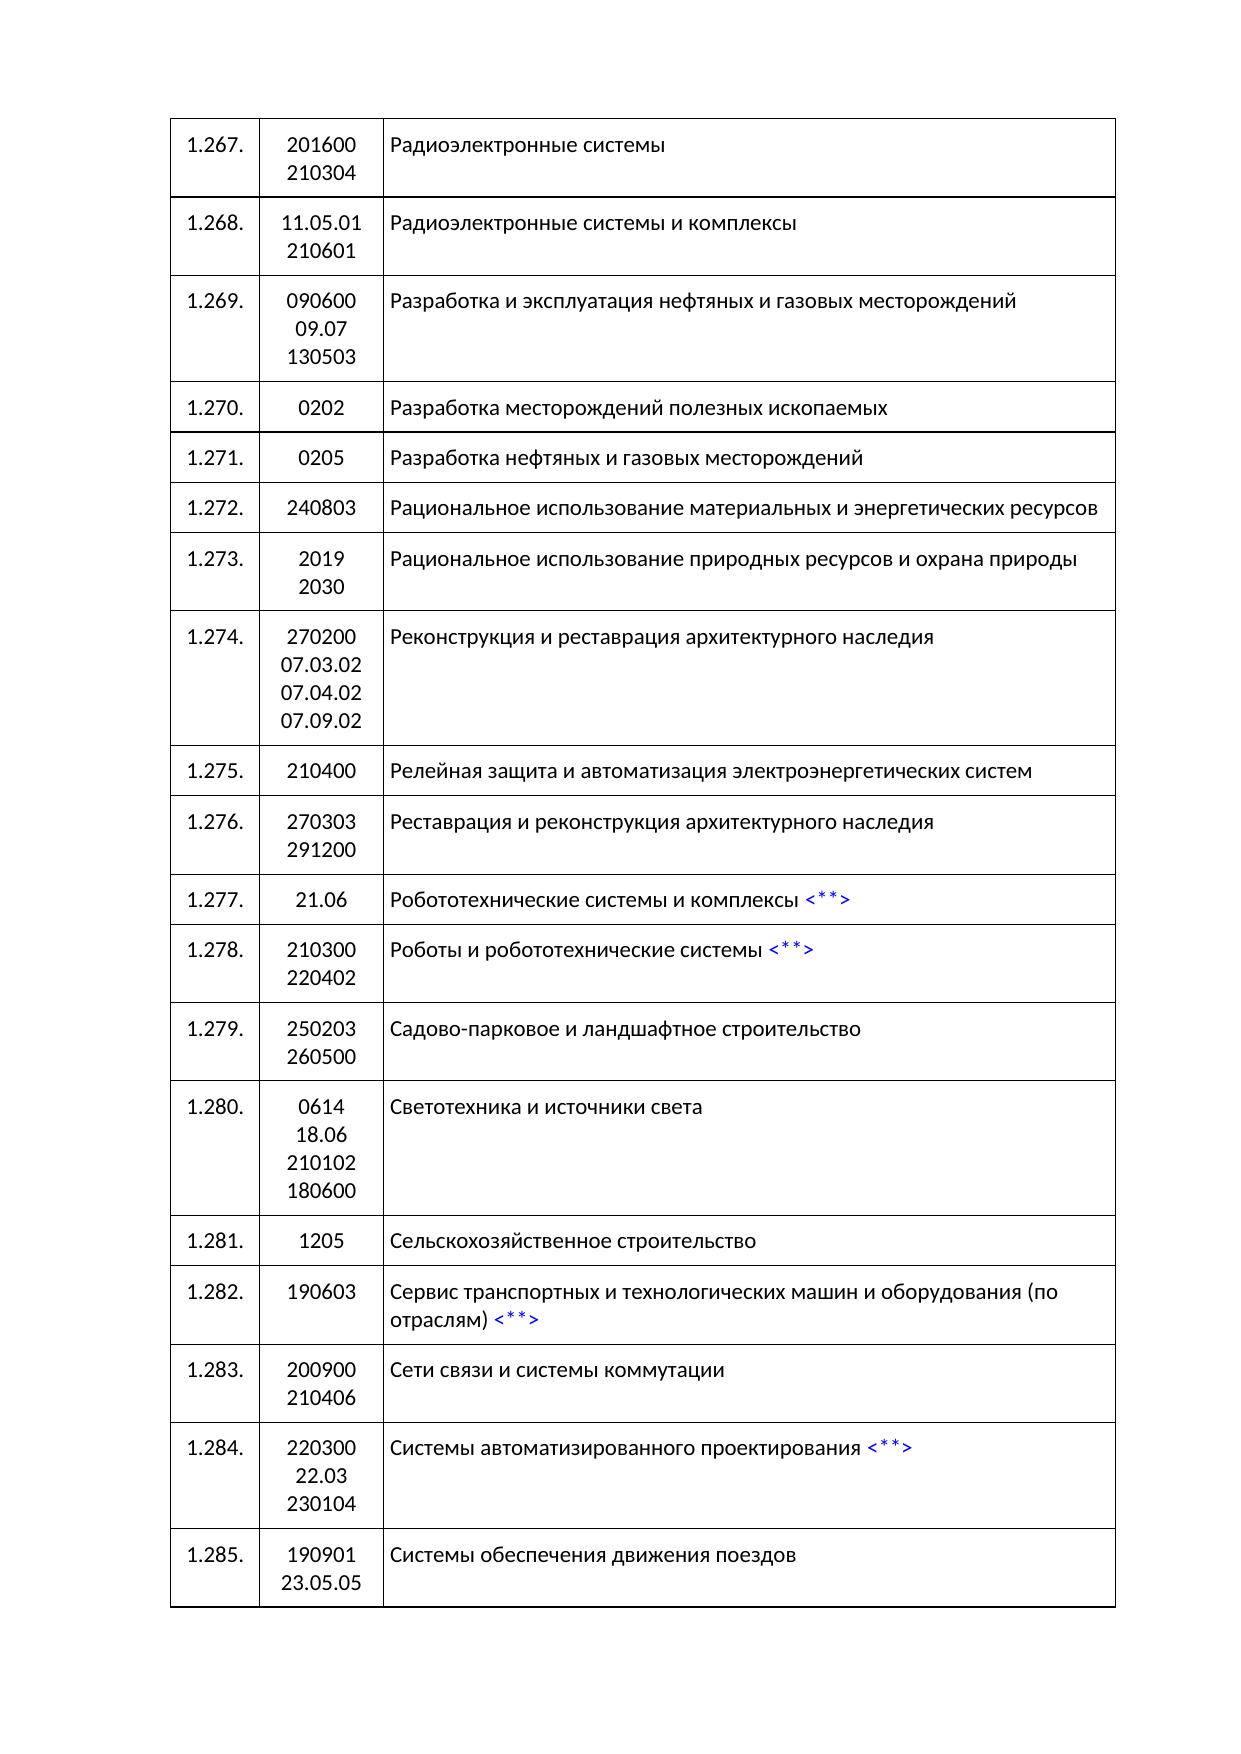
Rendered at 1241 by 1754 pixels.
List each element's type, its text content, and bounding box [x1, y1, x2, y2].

table_cell 1.268. [171, 198, 259, 275]
table_cell 1.269. [171, 276, 259, 381]
table_cell Реставрация и реконструкция архитектурного наследия [384, 796, 1115, 873]
table_cell 1.278. [171, 925, 259, 1002]
table_cell 270200 07.03.02 07.04.02 07.09.02 [260, 611, 383, 745]
table_cell 1.279. [171, 1003, 259, 1080]
table_cell 1.277. [171, 875, 259, 924]
table_cell 1.276. [171, 796, 259, 873]
table_cell 1.271. [171, 433, 259, 482]
table_cell 1205 [260, 1216, 383, 1265]
table_cell 240803 [260, 483, 383, 532]
table_cell Системы обеспечения движения поездов [384, 1529, 1115, 1606]
table_cell 270303 291200 [260, 796, 383, 873]
table_cell Рациональное использование материальных и энергетических ресурсов [384, 483, 1115, 532]
table_cell 11.05.01 210601 [260, 198, 383, 275]
table_cell Сельскохозяйственное строительство [384, 1216, 1115, 1265]
table_cell Роботы и робототехнические системы <**> [384, 925, 1115, 1002]
table_cell Рациональное использование природных ресурсов и охрана природы [384, 533, 1115, 610]
table_cell Робототехнические системы и комплексы <**> [384, 875, 1115, 924]
table_cell 1.285. [171, 1529, 259, 1606]
table_cell 1.280. [171, 1081, 259, 1215]
table_cell 1.267. [171, 119, 259, 196]
table_cell Радиоэлектронные системы и комплексы [384, 198, 1115, 275]
table_cell 190901 23.05.05 [260, 1529, 383, 1606]
table_cell Реконструкция и реставрация архитектурного наследия [384, 611, 1115, 745]
table_cell Сети связи и системы коммутации [384, 1345, 1115, 1422]
table_cell 1.275. [171, 746, 259, 795]
table_cell Светотехника и источники света [384, 1081, 1115, 1215]
table_cell 210400 [260, 746, 383, 795]
table_cell 090600 09.07 130503 [260, 276, 383, 381]
table_cell 1.270. [171, 382, 259, 431]
table_cell Разработка и эксплуатация нефтяных и газовых месторождений [384, 276, 1115, 381]
table_cell 2019 2030 [260, 533, 383, 610]
table_cell 250203 260500 [260, 1003, 383, 1080]
table_cell 200900 210406 [260, 1345, 383, 1422]
table_cell Сервис транспортных и технологических машин и оборудования (по отраслям) <**> [384, 1266, 1115, 1343]
table_cell 190603 [260, 1266, 383, 1343]
table_cell 1.282. [171, 1266, 259, 1343]
table_cell 201600 210304 [260, 119, 383, 196]
table_cell Разработка нефтяных и газовых месторождений [384, 433, 1115, 482]
table_cell Садово-парковое и ландшафтное строительство [384, 1003, 1115, 1080]
table_cell Релейная защита и автоматизация электроэнергетических систем [384, 746, 1115, 795]
table_cell 0202 [260, 382, 383, 431]
table_cell 1.283. [171, 1345, 259, 1422]
table_cell 1.284. [171, 1423, 259, 1528]
table_cell 0614 18.06 210102 180600 [260, 1081, 383, 1215]
table_cell 220300 22.03 230104 [260, 1423, 383, 1528]
table_cell 1.273. [171, 533, 259, 610]
table_cell 0205 [260, 433, 383, 482]
table_cell 1.272. [171, 483, 259, 532]
table_cell 1.281. [171, 1216, 259, 1265]
table_cell Радиоэлектронные системы [384, 119, 1115, 196]
table_cell 210300 220402 [260, 925, 383, 1002]
table_cell Разработка месторождений полезных ископаемых [384, 382, 1115, 431]
table_cell 21.06 [260, 875, 383, 924]
table_cell Системы автоматизированного проектирования <**> [384, 1423, 1115, 1528]
table_cell 1.274. [171, 611, 259, 745]
